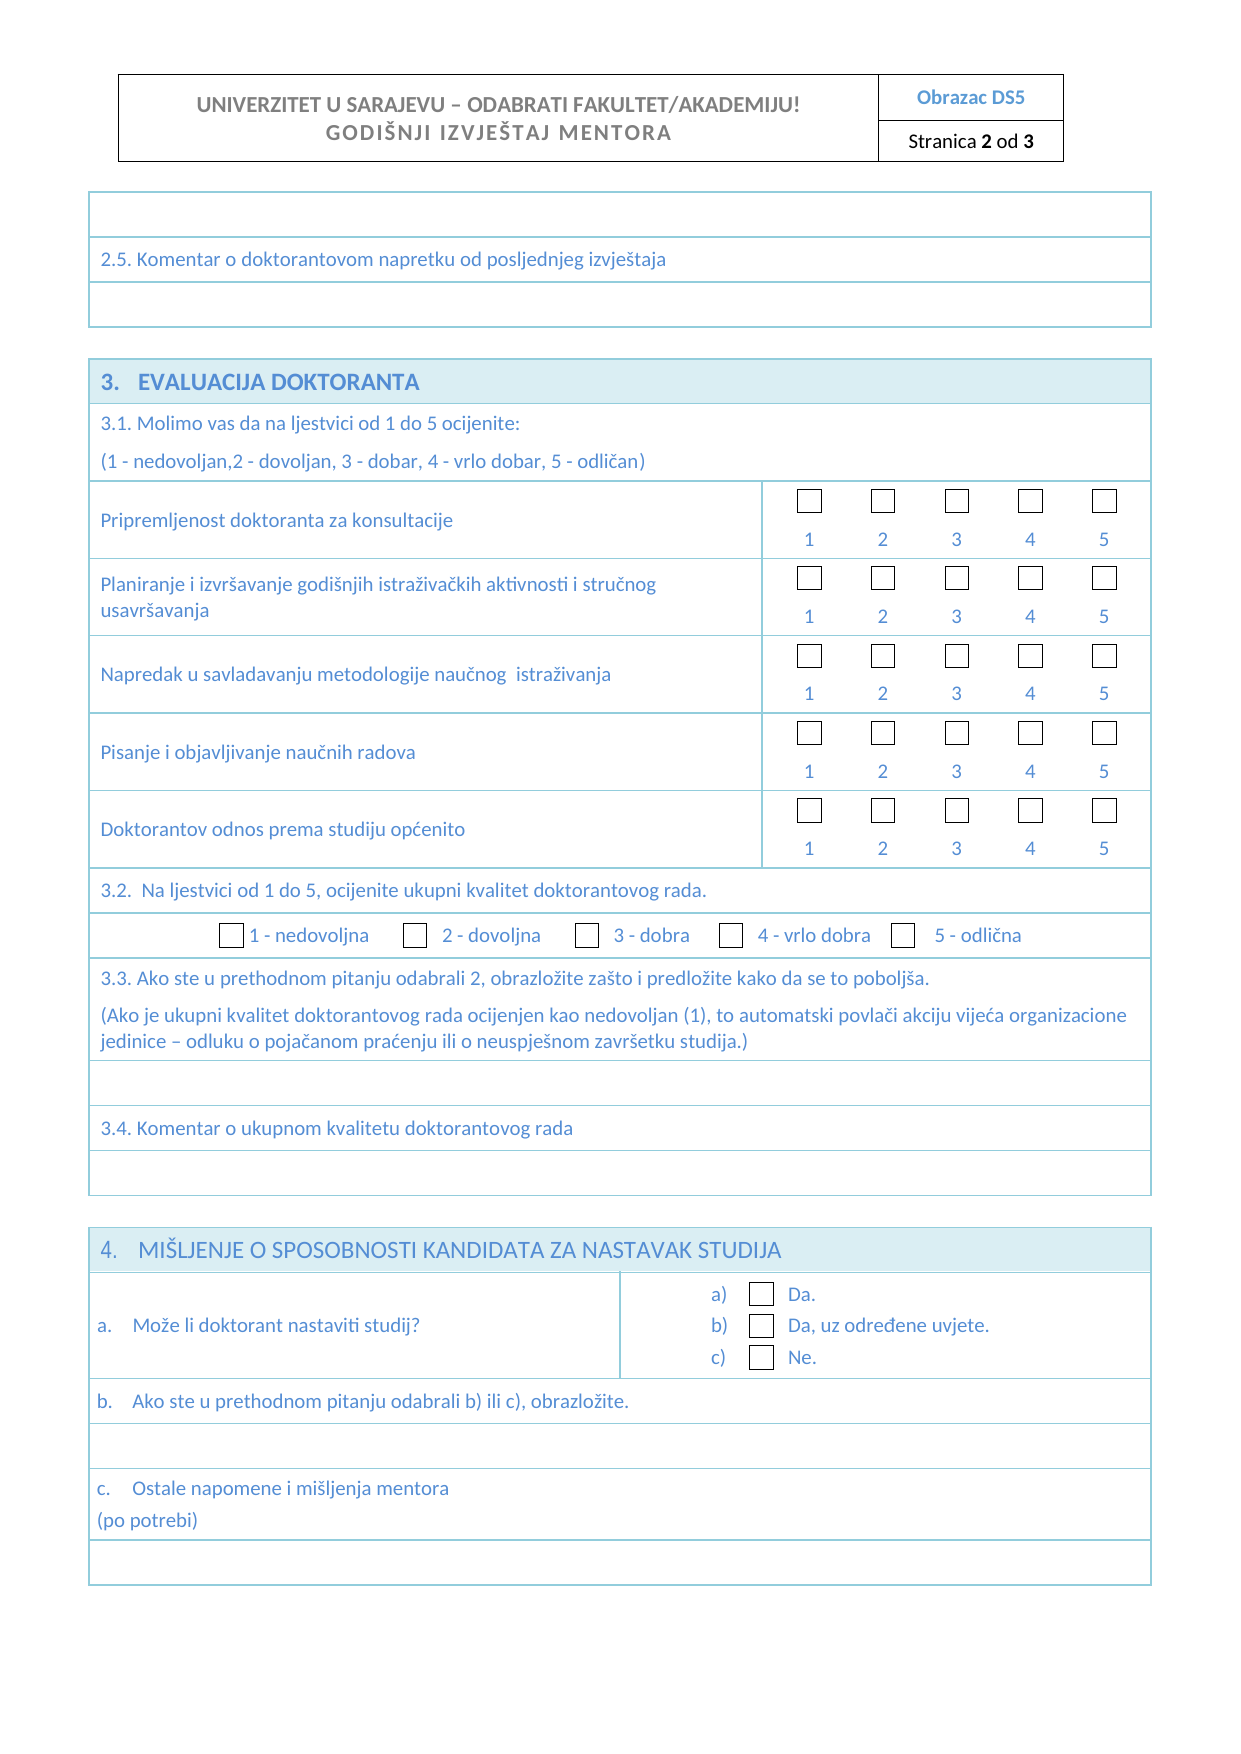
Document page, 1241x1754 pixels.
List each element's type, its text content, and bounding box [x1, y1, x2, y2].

table_cell Ostale napomene i mišljenja mentora (po potrebi) [90, 1469, 1150, 1539]
table_cell 1 - nedovoljna 2 - dovoljna 3 - dobra 4 - vrlo dobra 5 - odlična [90, 914, 1150, 957]
table_cell Napredak u savladavanju metodologije naučnog istraživanja [90, 636, 761, 712]
table_cell 1 2 3 4 5 [763, 791, 1150, 867]
table_cell 3.1. Molimo vas da na ljestvici od 1 do 5 ocijenite: (1 - nedovoljan,2 - dovoljan, 3 - dobar, 4 - vrlo dobar, 5 - odličan) [90, 404, 1150, 480]
table_cell 1 2 3 4 5 [763, 714, 1150, 789]
table_cell Planiranje i izvršavanje godišnjih istraživačkih aktivnosti i stručnog usavršavanja [90, 559, 761, 635]
table_cell [90, 1424, 1150, 1468]
table_cell [90, 283, 1150, 326]
table_cell Može li doktorant nastaviti studij? [90, 1273, 619, 1378]
table_cell [90, 1151, 1150, 1195]
table_cell 3.2. Na ljestvici od 1 do 5, ocijenite ukupni kvalitet doktorantovog rada. [90, 869, 1150, 912]
table_cell Ako ste u prethodnom pitanju odabrali b) ili c), obrazložite. [90, 1379, 1150, 1423]
table_cell 1 2 3 4 5 [763, 482, 1150, 557]
table_cell Pripremljenost doktoranta za konsultacije [90, 482, 761, 557]
table_cell [90, 193, 1150, 236]
table_cell 1 2 3 4 5 [763, 636, 1150, 712]
table_cell 1 2 3 4 5 [763, 559, 1150, 635]
table_header MIŠLJENJE O SPOSOBNOSTI KANDIDATA ZA NASTAVAK STUDIJA [90, 1228, 1150, 1271]
table_header EVALUACIJA DOKTORANTA [90, 360, 1150, 403]
table_cell Doktorantov odnos prema studiju općenito [90, 791, 761, 867]
table_cell Da. Da, uz određene uvjete. Ne. [621, 1273, 1150, 1378]
table_cell 3.3. Ako ste u prethodnom pitanju odabrali 2, obrazložite zašto i predložite kako da se to poboljša. (Ako je ukupni kvalitet doktorantovog rada ocijenjen kao nedovoljan (1), to automatski povlači akciju vijeća organizacione jedinice – odluku o pojačanom praćenju ili o neuspješnom završetku studija.) [90, 959, 1150, 1060]
table_cell 3.4. Komentar o ukupnom kvalitetu doktorantovog rada [90, 1106, 1150, 1150]
table_cell [90, 1541, 1150, 1584]
table_cell Pisanje i objavljivanje naučnih radova [90, 714, 761, 789]
table_cell [90, 1061, 1150, 1105]
table_cell 2.5. Komentar o doktorantovom napretku od posljednjeg izvještaja [90, 238, 1150, 281]
